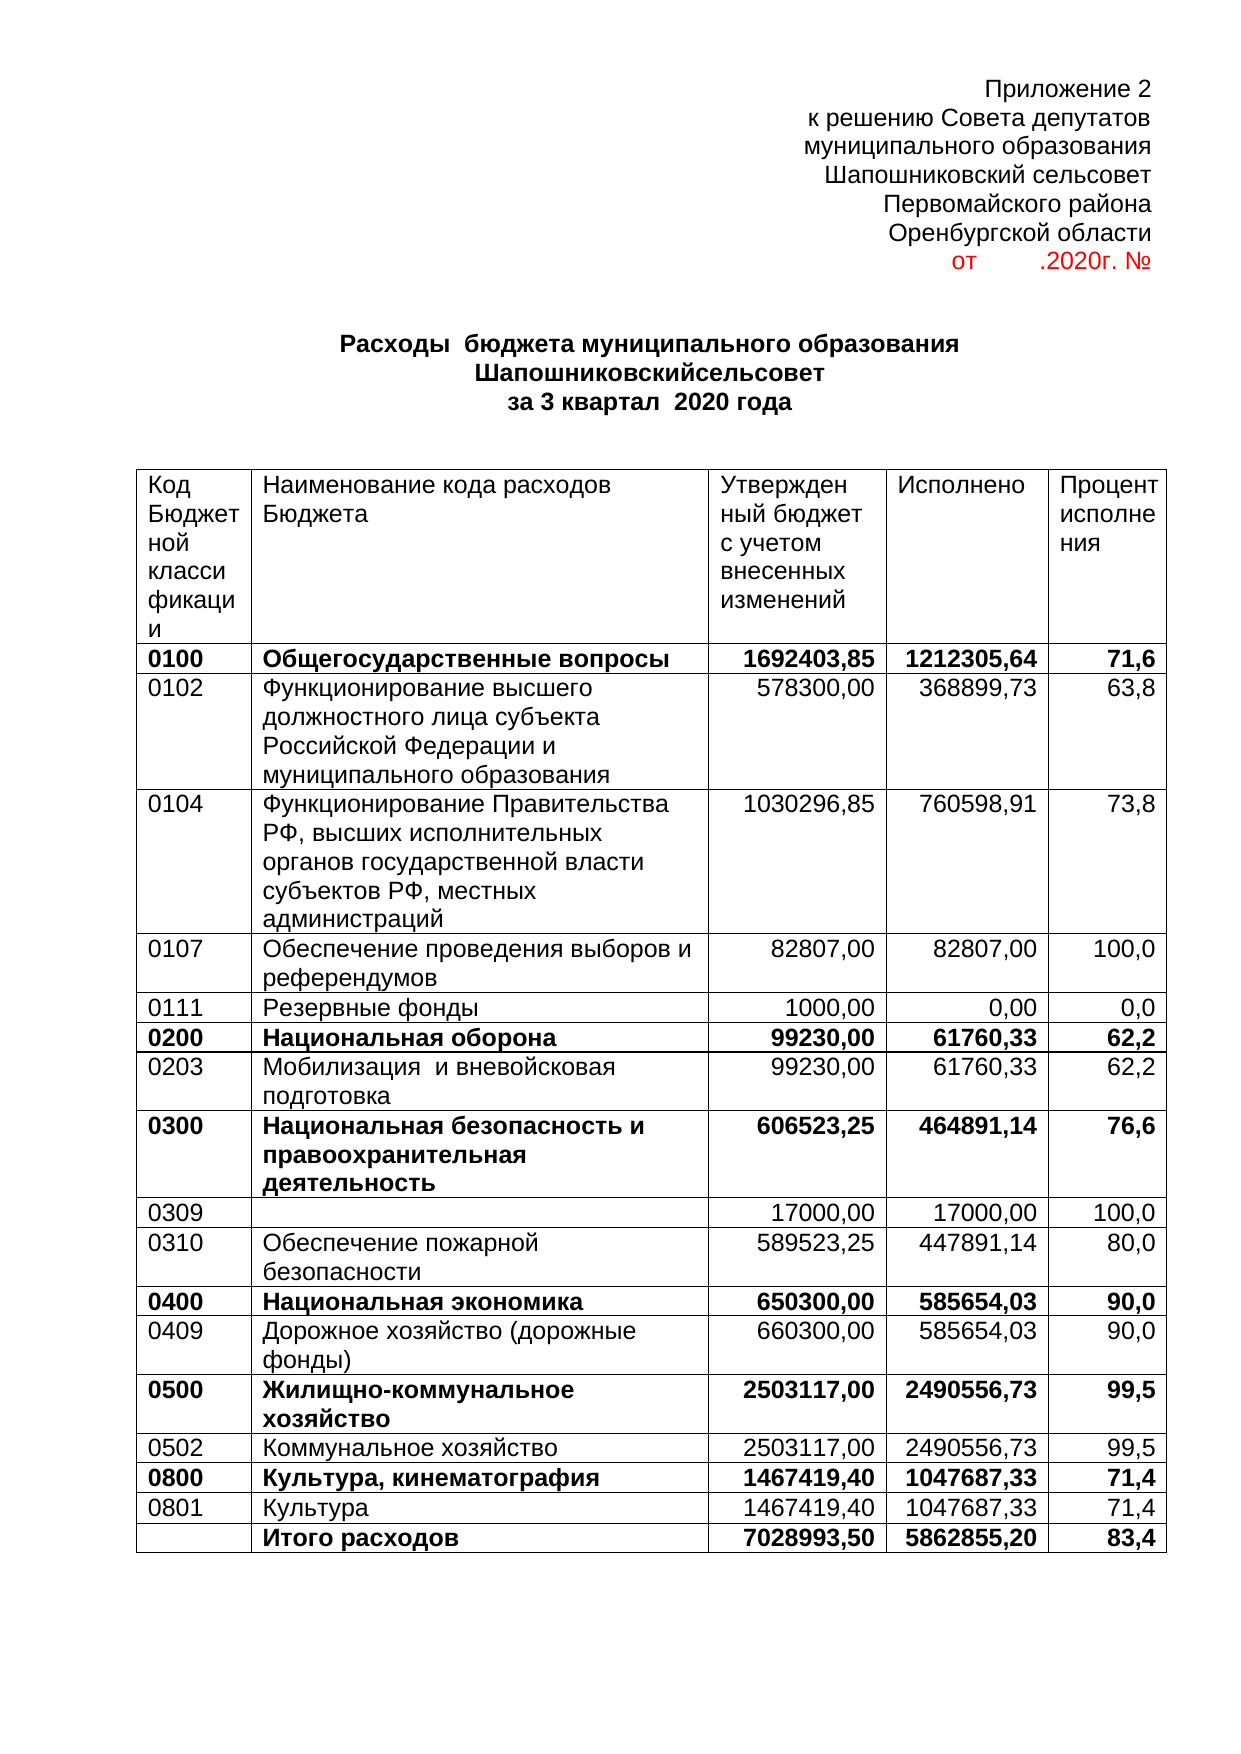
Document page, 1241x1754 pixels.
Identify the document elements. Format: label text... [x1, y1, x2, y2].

table_cell 76,6 [1049, 1111, 1166, 1197]
table_header Утвержден ный бюджет с учетом внесенных изменений [709, 470, 886, 643]
table_cell 2490556,73 [887, 1375, 1048, 1432]
table_header Процент исполне ния [1049, 470, 1166, 643]
table_cell 0801 [137, 1493, 251, 1522]
table_cell 80,0 [1049, 1228, 1166, 1286]
table_cell Дорожное хозяйство (дорожные фонды) [252, 1316, 708, 1374]
table_cell Обеспечение проведения выборов и референдумов [252, 934, 708, 992]
text Приложение 2 [148, 74, 1152, 103]
table_cell 0111 [137, 993, 251, 1022]
table_cell [137, 1524, 251, 1552]
table_cell 62,2 [1049, 1053, 1166, 1110]
table_header Код Бюджетной классификации [137, 470, 251, 643]
table_cell Резервные фонды [252, 993, 708, 1022]
table_cell 1047687,33 [887, 1493, 1048, 1522]
table_cell 61760,33 [887, 1053, 1048, 1110]
table_cell 0200 [137, 1023, 251, 1051]
table_cell Жилищно-коммунальное хозяйство [252, 1375, 708, 1432]
text Шапошниковский сельсовет Первомайского района Оренбургской области от .2020г. № [148, 160, 1152, 275]
table_cell Национальная экономика [252, 1287, 708, 1315]
table_cell 660300,00 [709, 1316, 886, 1374]
table_cell 62,2 [1049, 1023, 1166, 1051]
text Шапошниковскийсельсовет [148, 358, 1152, 386]
table_cell Культура, кинематография [252, 1463, 708, 1492]
table_cell Культура [252, 1493, 708, 1522]
table_cell 2490556,73 [887, 1434, 1048, 1462]
table_cell 585654,03 [887, 1287, 1048, 1315]
table_cell 82807,00 [887, 934, 1048, 992]
table_cell 447891,14 [887, 1228, 1048, 1286]
table_cell 650300,00 [709, 1287, 886, 1315]
table_header Наименование кода расходов Бюджета [252, 470, 708, 643]
table_cell 0100 [137, 644, 251, 672]
table_cell Функционирование Правительства РФ, высших исполнительных органов государственной власти субъектов РФ, местных администраций [252, 790, 708, 933]
table_cell Общегосударственные вопросы [252, 644, 708, 672]
text за 3 квартал 2020 года [148, 386, 1152, 415]
table_cell Мобилизация и вневойсковая подготовка [252, 1053, 708, 1110]
table_cell [252, 1198, 708, 1227]
table_cell 1047687,33 [887, 1463, 1048, 1492]
table_cell 7028993,50 [709, 1524, 886, 1552]
table_cell 2503117,00 [709, 1375, 886, 1432]
table_header Исполнено [887, 470, 1048, 643]
table_cell 0500 [137, 1375, 251, 1432]
table_cell 90,0 [1049, 1316, 1166, 1374]
table_cell 5862855,20 [887, 1524, 1048, 1552]
table_cell 578300,00 [709, 674, 886, 788]
table_cell 0310 [137, 1228, 251, 1286]
table_cell 90,0 [1049, 1287, 1166, 1315]
table_cell 0409 [137, 1316, 251, 1374]
table_cell 17000,00 [709, 1198, 886, 1227]
table_cell 1467419,40 [709, 1493, 886, 1522]
table_cell 1692403,85 [709, 644, 886, 672]
table_cell 589523,25 [709, 1228, 886, 1286]
table_cell 0203 [137, 1053, 251, 1110]
table_cell Коммунальное хозяйство [252, 1434, 708, 1462]
table_cell 73,8 [1049, 790, 1166, 933]
table_cell Функционирование высшего должностного лица субъекта Российской Федерации и муниципального образования [252, 674, 708, 788]
table_cell 71,4 [1049, 1493, 1166, 1522]
table_cell 100,0 [1049, 934, 1166, 992]
table_cell 464891,14 [887, 1111, 1048, 1197]
table_cell 99,5 [1049, 1375, 1166, 1432]
table_cell 368899,73 [887, 674, 1048, 788]
table_cell 606523,25 [709, 1111, 886, 1197]
table_cell Обеспечение пожарной безопасности [252, 1228, 708, 1286]
table_cell 1212305,64 [887, 644, 1048, 672]
table_cell 0,0 [1049, 993, 1166, 1022]
text к решению Совета депутатов [148, 103, 1152, 131]
table_cell 2503117,00 [709, 1434, 886, 1462]
table_cell 61760,33 [887, 1023, 1048, 1051]
table_cell Национальная оборона [252, 1023, 708, 1051]
table_cell 0309 [137, 1198, 251, 1227]
table_cell 0,00 [887, 993, 1048, 1022]
table_cell 63,8 [1049, 674, 1166, 788]
table_cell 99230,00 [709, 1023, 886, 1051]
table_cell 17000,00 [887, 1198, 1048, 1227]
table_cell Национальная безопасность и правоохранительная деятельность [252, 1111, 708, 1197]
table_cell 100,0 [1049, 1198, 1166, 1227]
table_cell 0107 [137, 934, 251, 992]
table_cell 0102 [137, 674, 251, 788]
table_cell 71,4 [1049, 1463, 1166, 1492]
table_cell 71,6 [1049, 644, 1166, 672]
text муниципального образования [148, 131, 1152, 160]
table_cell 0400 [137, 1287, 251, 1315]
text Расходы бюджета муниципального образования [148, 329, 1152, 358]
table_cell 760598,91 [887, 790, 1048, 933]
table_cell 99230,00 [709, 1053, 886, 1110]
table_cell 585654,03 [887, 1316, 1048, 1374]
table_cell 1467419,40 [709, 1463, 886, 1492]
table_cell 0502 [137, 1434, 251, 1462]
table_cell 0800 [137, 1463, 251, 1492]
table_cell 0300 [137, 1111, 251, 1197]
table_cell 99,5 [1049, 1434, 1166, 1462]
table_cell 1000,00 [709, 993, 886, 1022]
table_cell Итого расходов [252, 1524, 708, 1552]
table_cell 1030296,85 [709, 790, 886, 933]
table_cell 83,4 [1049, 1524, 1166, 1552]
table_cell 82807,00 [709, 934, 886, 992]
table_cell 0104 [137, 790, 251, 933]
